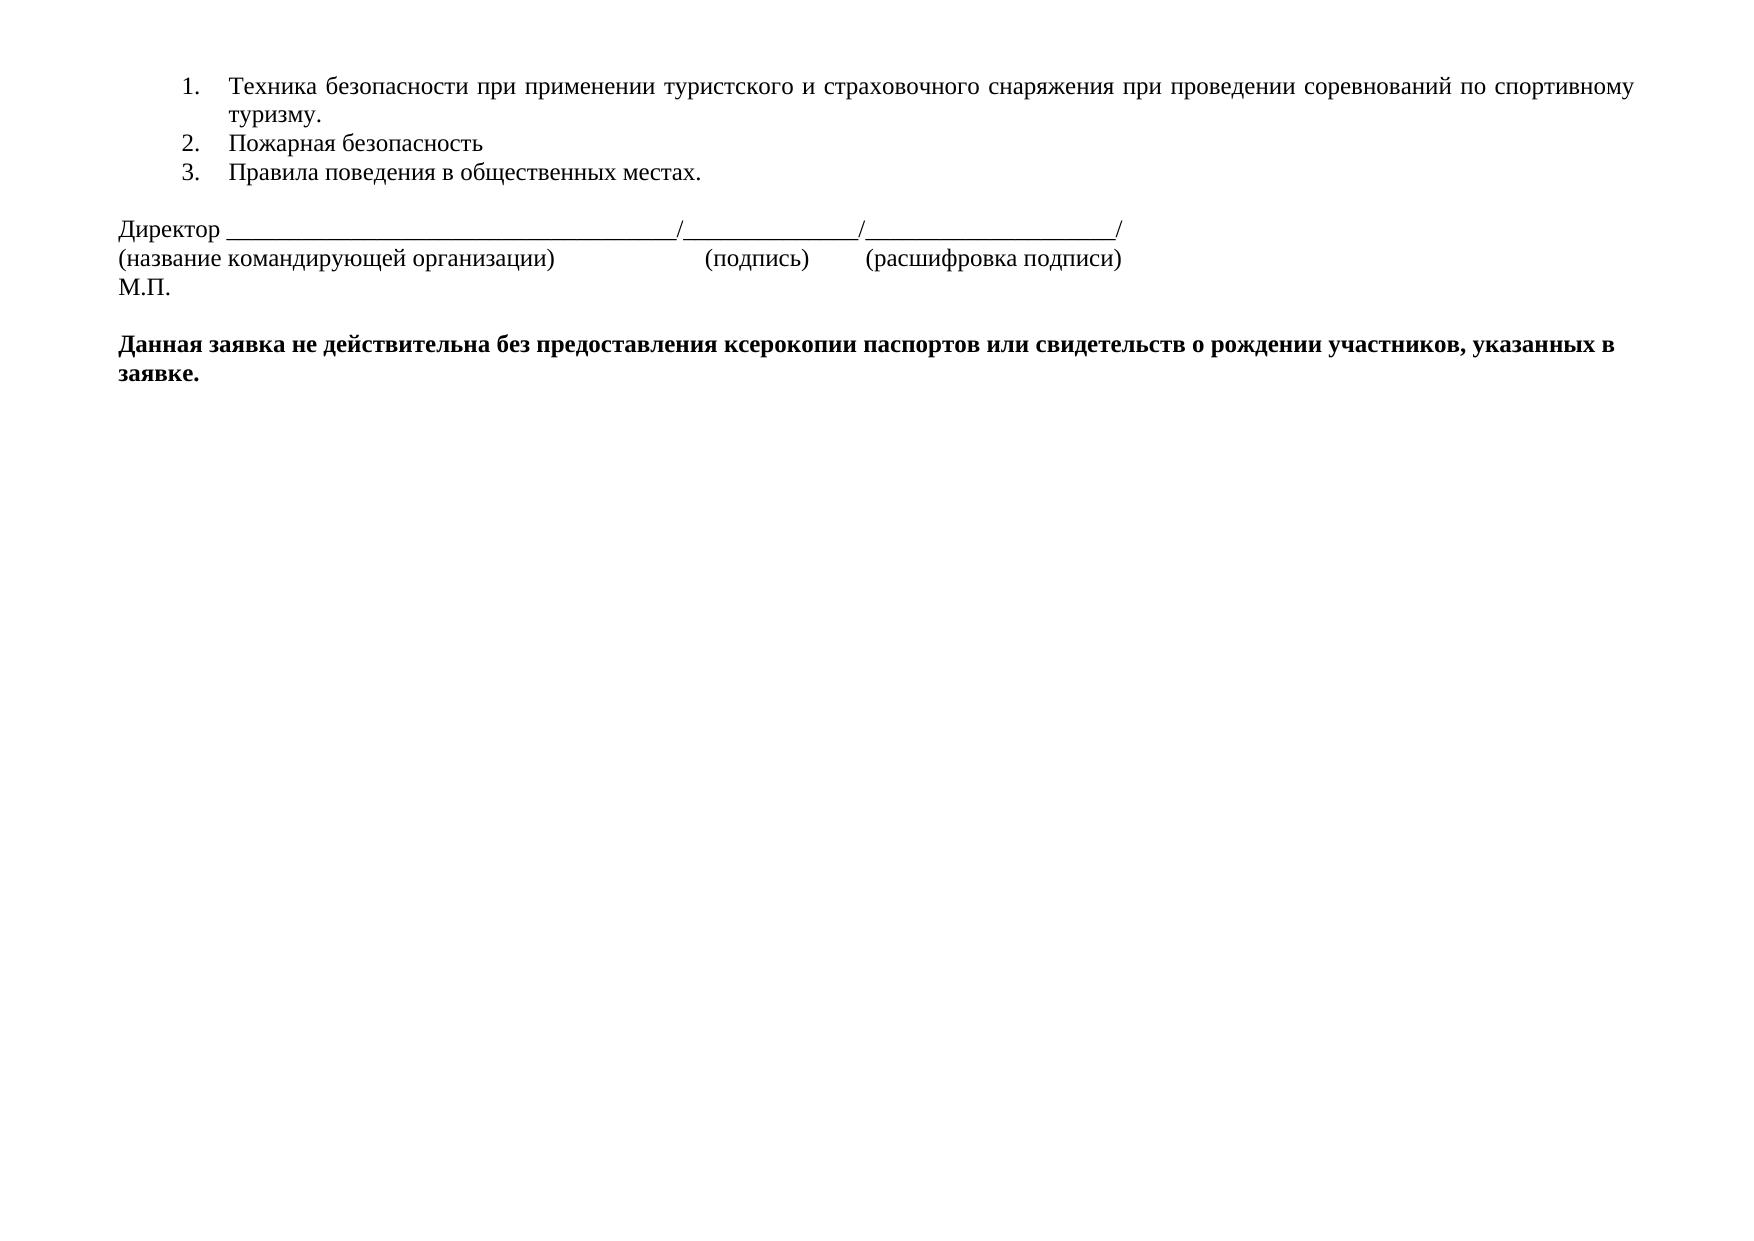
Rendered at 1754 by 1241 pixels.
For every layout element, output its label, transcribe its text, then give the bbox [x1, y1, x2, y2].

text (название командирующей организации) (подпись) (расшифровка подписи) [118, 243, 1636, 272]
text Директор ____________________________________/______________/____________________/ [118, 214, 1636, 243]
list Пожарная безопасность [191, 128, 1636, 157]
text Данная заявка не действительна без предоставления ксерокопии паспортов или свидетельств о рождении участников, указанных в заявке. [118, 329, 1636, 387]
list Техника безопасности при применении туристского и страховочного снаряжения при проведении соревнований по спортивному туризму. [191, 71, 1636, 128]
list Правила поведения в общественных местах. [191, 157, 1636, 186]
text М.П. [118, 272, 1636, 301]
